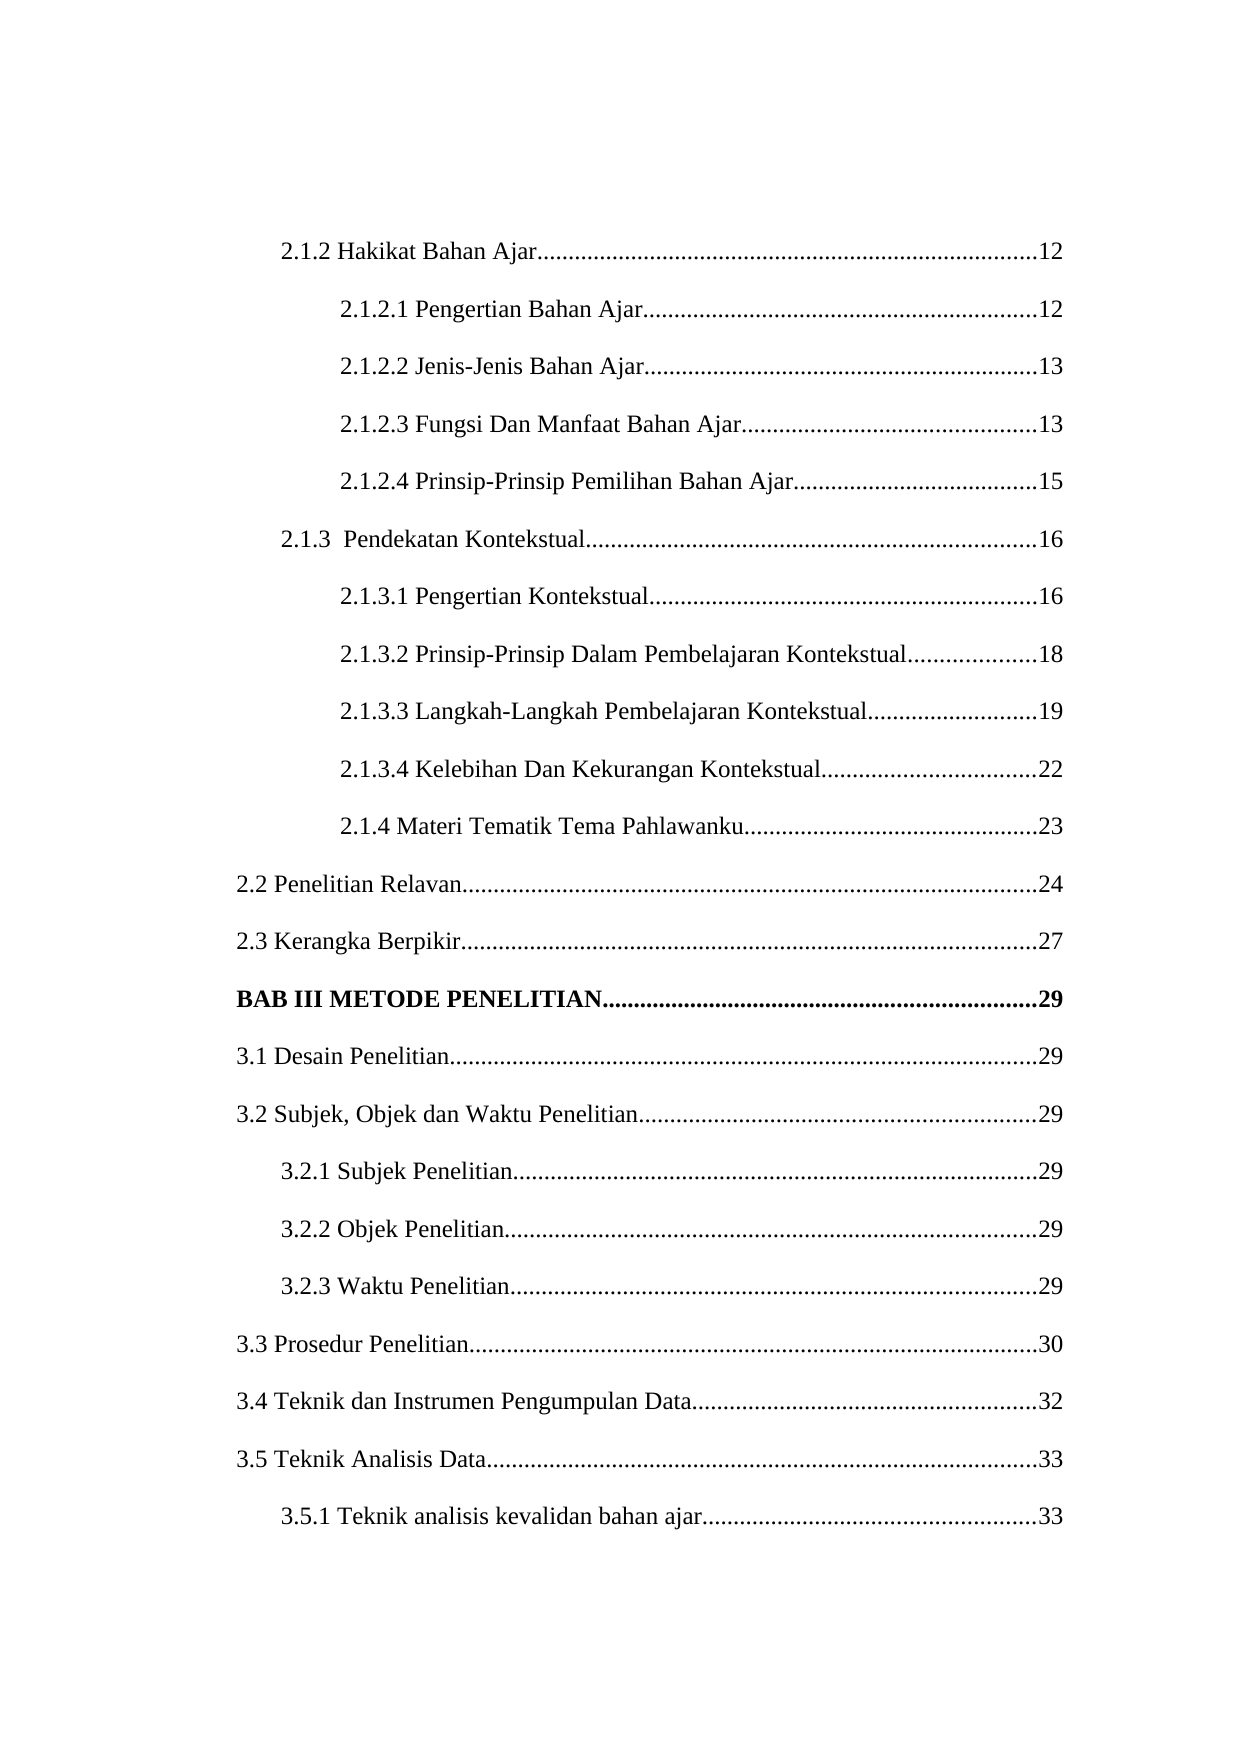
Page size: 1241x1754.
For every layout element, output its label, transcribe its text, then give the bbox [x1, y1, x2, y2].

text 2.1.4 Materi Tematik Tema Pahlawanku 23 [236, 811, 1063, 840]
text 3.2.1 Subjek Penelitian 29 [281, 1156, 1063, 1185]
text 3.5 Teknik Analisis Data 33 [236, 1444, 1063, 1472]
text 3.5.1 Teknik analisis kevalidan bahan ajar 33 [281, 1501, 1063, 1530]
text 2.1.3 Pendekatan Kontekstual 16 [236, 524, 1063, 552]
text 2.1.2.2 Jenis-Jenis Bahan Ajar 13 [236, 351, 1063, 380]
text 2.2 Penelitian Relavan 24 [236, 869, 1063, 897]
text 2.1.2.4 Prinsip-Prinsip Pemilihan Bahan Ajar 15 [340, 466, 1063, 495]
text 3.3 Prosedur Penelitian 30 [236, 1329, 1063, 1357]
text 2.1.3.3 Langkah-Langkah Pembelajaran Kontekstual 19 [236, 696, 1063, 725]
text 3.1 Desain Penelitian 29 [236, 1041, 1063, 1070]
text 2.1.2.3 Fungsi Dan Manfaat Bahan Ajar 13 [236, 409, 1063, 437]
text 3.2 Subjek, Objek dan Waktu Penelitian 29 [236, 1099, 1063, 1127]
text 2.1.3.4 Kelebihan Dan Kekurangan Kontekstual 22 [236, 754, 1063, 782]
text 2.1.3.2 Prinsip-Prinsip Dalam Pembelajaran Kontekstual 18 [236, 639, 1063, 667]
text 2.1.3.1 Pengertian Kontekstual 16 [236, 581, 1063, 610]
text 2.1.2.1 Pengertian Bahan Ajar 12 [236, 294, 1063, 322]
text BAB III METODE PENELITIAN 29 [236, 984, 1063, 1012]
text 3.4 Teknik dan Instrumen Pengumpulan Data 32 [236, 1386, 1063, 1415]
text 3.2.3 Waktu Penelitian 29 [281, 1271, 1063, 1300]
text 2.1.2 Hakikat Bahan Ajar 12 [281, 236, 1063, 265]
text 2.3 Kerangka Berpikir 27 [236, 926, 1063, 955]
text 3.2.2 Objek Penelitian 29 [281, 1214, 1063, 1242]
